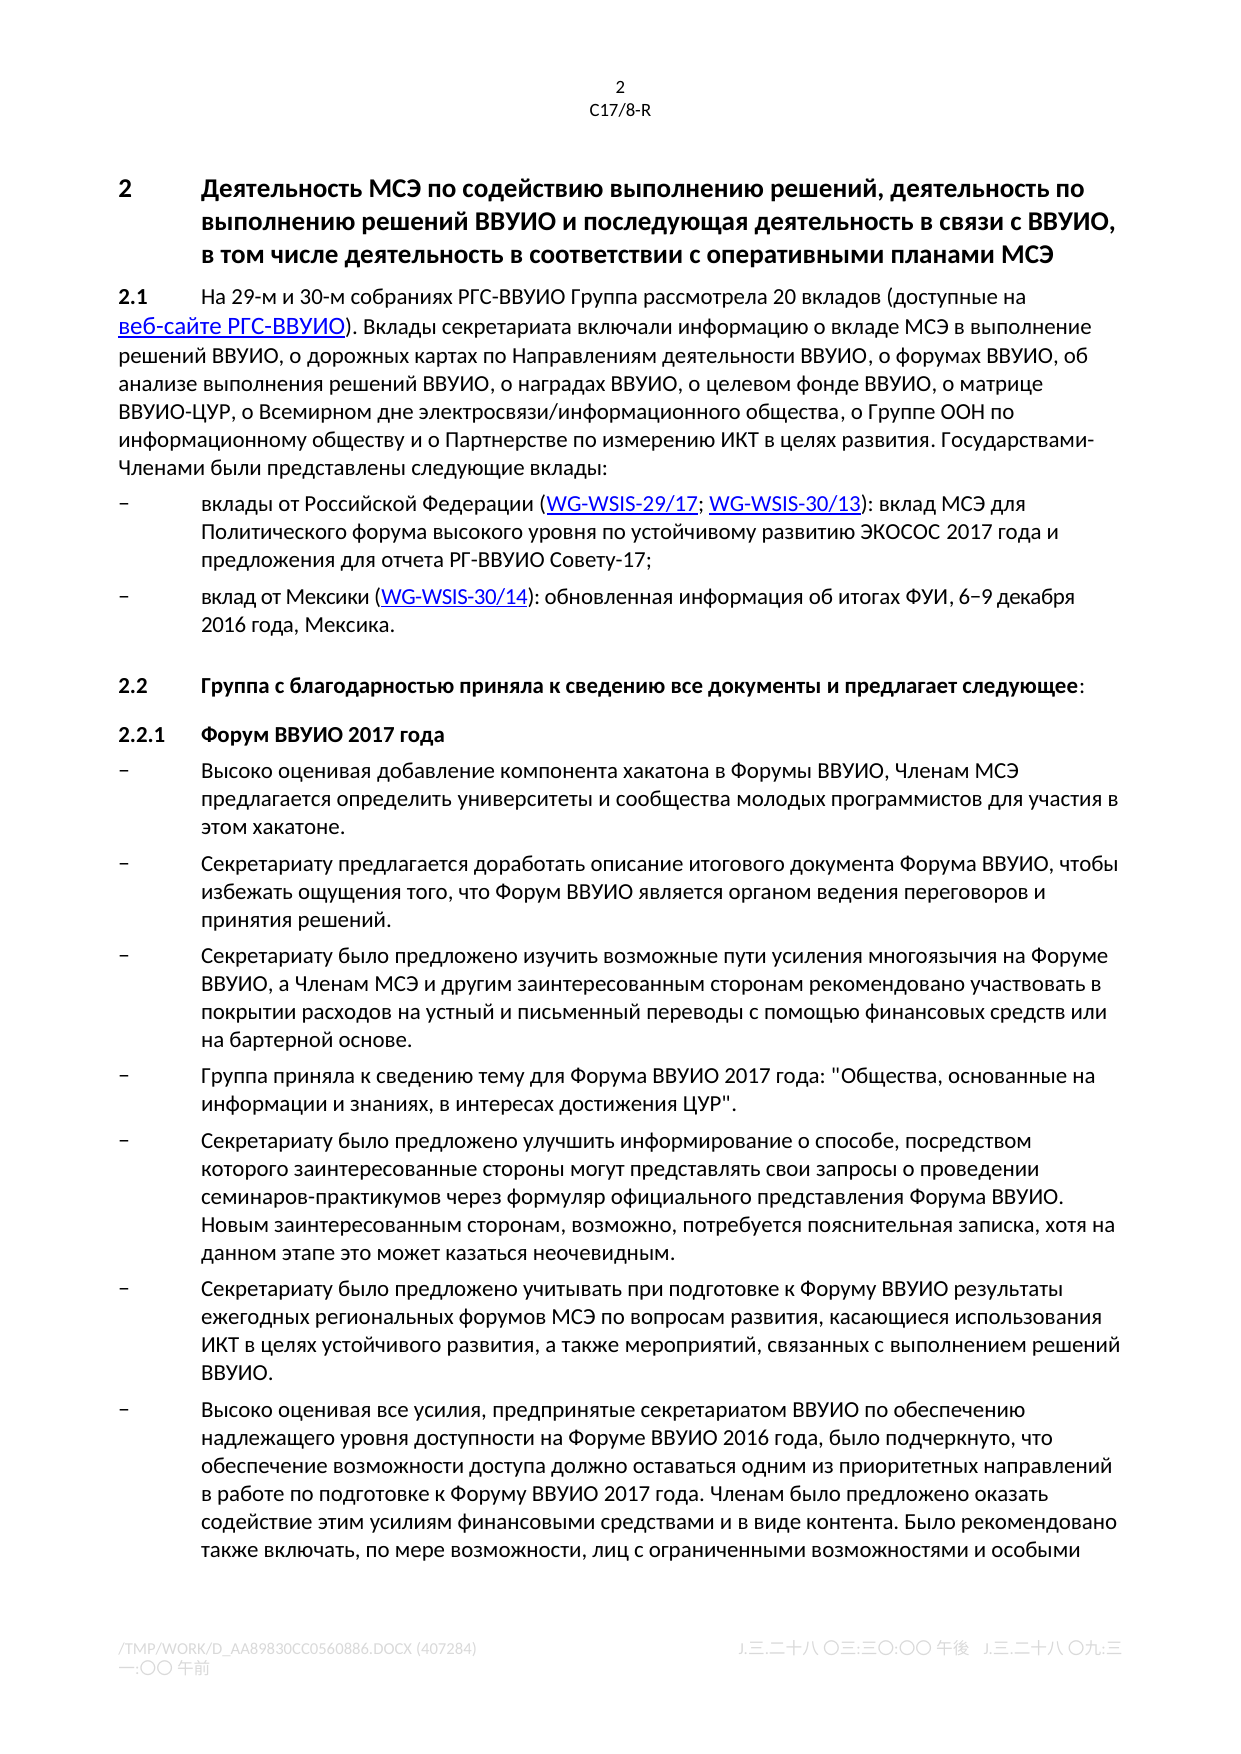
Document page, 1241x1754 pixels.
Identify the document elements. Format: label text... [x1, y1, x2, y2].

text − Секретариату предлагается доработать описание итогового документа Форума ВВУИО, чтобы избежать ощущения того, что Форум ВВУИО является органом ведения переговоров и принятия решений. [118, 849, 1122, 933]
text − Секретариату было предложено улучшить информирование о способе, посредством которого заинтересованные стороны могут представлять свои запросы о проведении семинаров-практикумов через формуляр официального представления Форума ВВУИО. Новым заинтересованным сторонам, возможно, потребуется пояснительная записка, хотя на данном этапе это может казаться неочевидным. [118, 1126, 1122, 1266]
subtitle 2.2.1 Форум ВВУИО 2017 года [118, 720, 1122, 748]
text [118, 1395, 1122, 1563]
text − Секретариату было предложено изучить возможные пути усиления многоязычия на Форуме ВВУИО, а Членам МСЭ и другим заинтересованным сторонам рекомендовано участвовать в покрытии расходов на устный и письменный переводы с помощью финансовых средств или на бартерной основе. [118, 941, 1122, 1053]
text 2.1 На 29-м и 30-м собраниях РГС-ВВУИО Группа рассмотрела 20 вкладов (доступные на веб-сайте РГС-ВВУИО). Вклады секретариата включали информацию о вкладе МСЭ в выполнение решений ВВУИО, о дорожных картах по Направлениям деятельности ВВУИО, о форумах ВВУИО, об анализе выполнения решений ВВУИО, о наградах ВВУИО, о целевом фонде ВВУИО, о матрице ВВУИО-ЦУР, о Всемирном дне электросвязи/информационного общества, о Группе ООН по информационному обществу и о Партнерстве по измерению ИКТ в целях развития. Государствами-Членами были представлены следующие вклады: [118, 282, 1122, 481]
text − вклад от Мексики (WG-WSIS-30/14): обновленная информация об итогах ФУИ, 6−9 декабря 2016 года, Мексика. [118, 582, 1122, 638]
text − Высоко оценивая добавление компонента хакатона в Форумы ВВУИО, Членам МСЭ предлагается определить университеты и сообщества молодых программистов для участия в этом хакатоне. [118, 756, 1122, 840]
text − Группа приняла к сведению тему для Форума ВВУИО 2017 года: "Общества, основанные на информации и знаниях, в интересах достижения ЦУР". [118, 1062, 1122, 1118]
subtitle 2.2 Группа с благодарностью приняла к сведению все документы и предлагает следующее: [118, 671, 1122, 699]
text − вклады от Российской Федерации (WG-WSIS-29/17; WG-WSIS-30/13): вклад МСЭ для Политического форума высокого уровня по устойчивому развитию ЭКОСОС 2017 года и предложения для отчета РГ-ВВУИО Совету-17; [118, 489, 1122, 573]
text − Секретариату было предложено учитывать при подготовке к Форуму ВВУИО результаты ежегодных региональных форумов МСЭ по вопросам развития, касающиеся использования ИКТ в целях устойчивого развития, а также мероприятий, связанных с выполнением решений ВВУИО. [118, 1274, 1122, 1386]
subtitle 2 Деятельность МСЭ по содействию выполнению решений, деятельность по ‎выполнению решений ВВУИО и последующая деятельность в связи с ВВУИО, в ‎том числе деятельность в соответствии с оперативными планами МСЭ [118, 171, 1122, 270]
